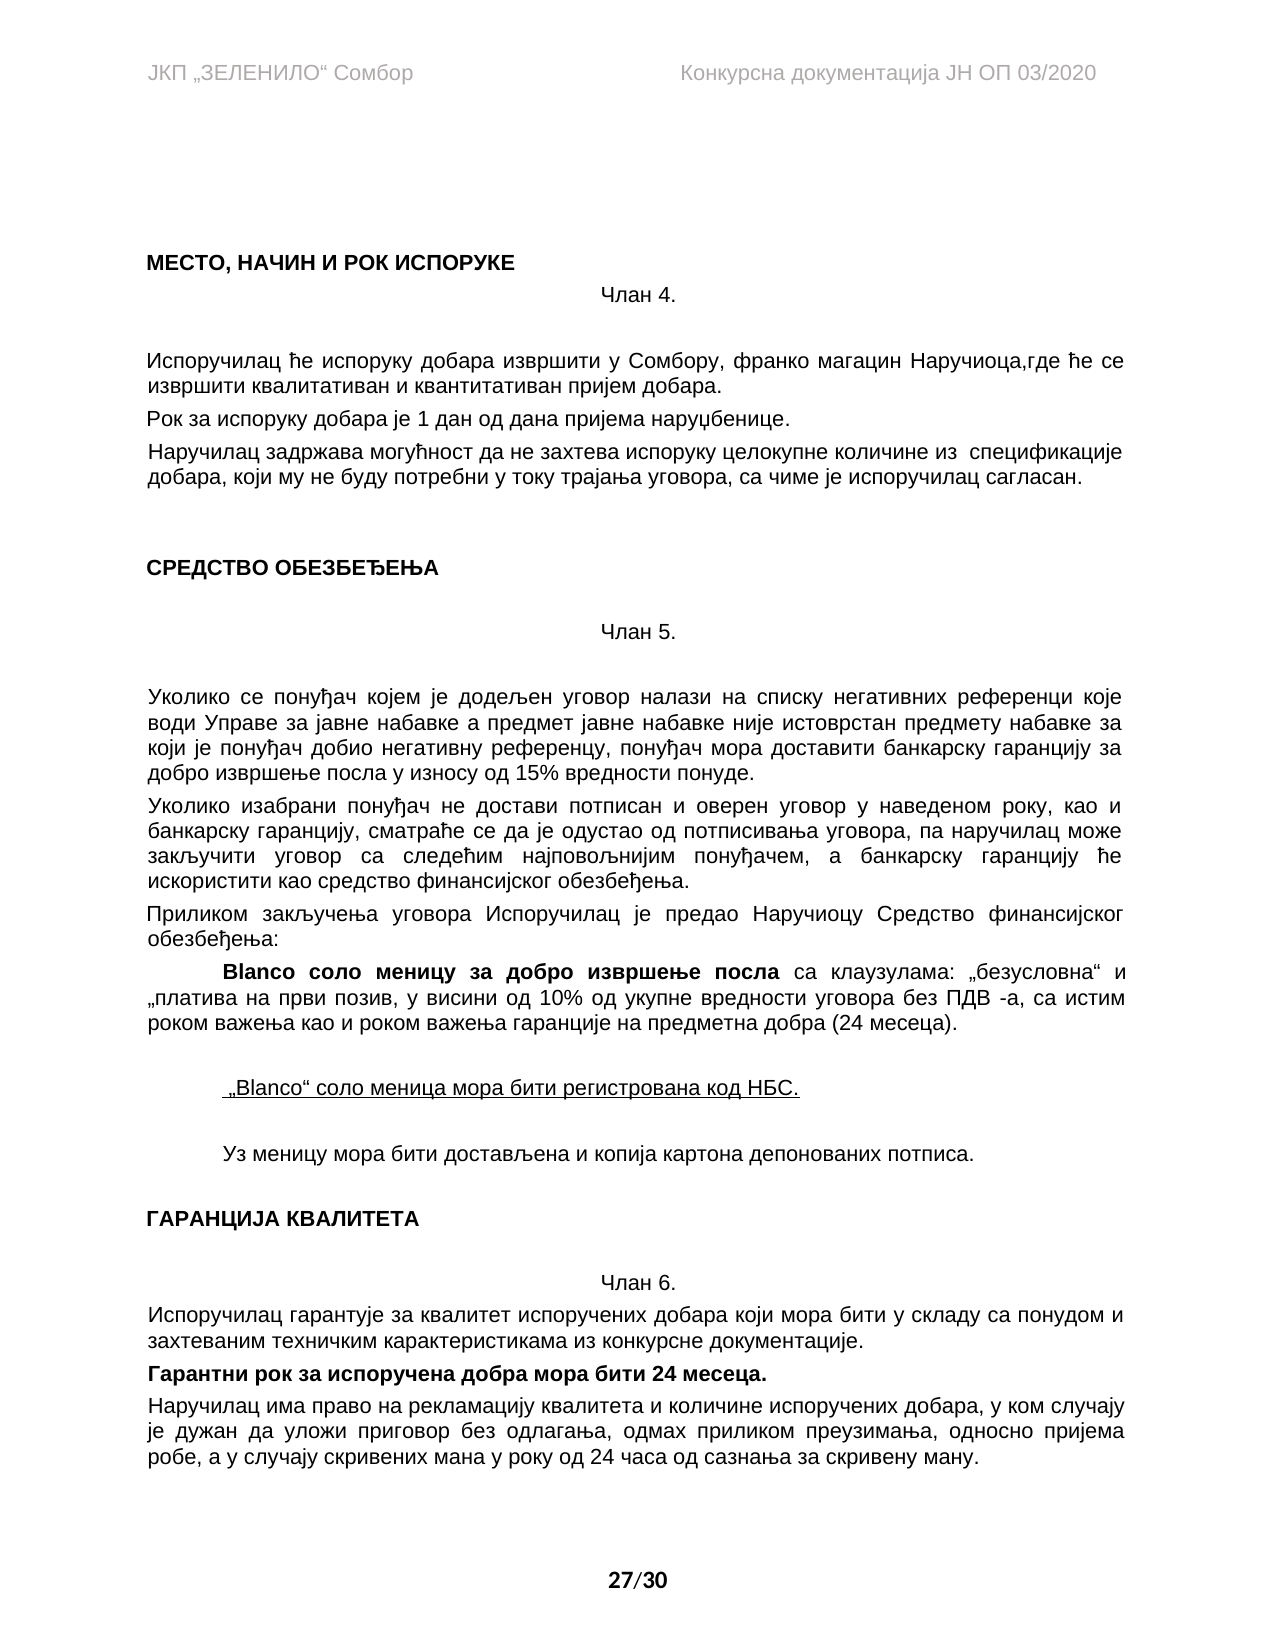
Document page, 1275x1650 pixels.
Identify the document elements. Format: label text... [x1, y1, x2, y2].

text Испоручилац ће испоруку добара извршити у Сомбору, франко магацин Наручиоца,где ће се извршити квалитативан и квантитативан пријем добара. [146, 348, 1126, 398]
text МЕСТО, НАЧИН И РОК ИСПОРУКЕ [146, 250, 1127, 276]
text Blanco соло меницу за добро извршење посла са клаузулама: „безусловна“ и „платива на први позив, у висини од 10% од укупне вредности уговора без ПДВ -а, са истим роком важења као и роком важења гаранције на предметна добра (24 месеца). [147, 959, 1127, 1035]
text „Blanco“ соло меница мора бити регистрована код НБС. [147, 1075, 1127, 1100]
text СРЕДСТВО ОБЕЗБЕЂЕЊА [146, 555, 1127, 580]
text Члан 5. [148, 619, 1129, 644]
text ГАРАНЦИЈА КВАЛИТЕТА [146, 1206, 1127, 1231]
text Наручилац има право на рекламацију квалитета и количине испоручених добара, у ком случају је дужан да уложи приговор без одлагања, одмах приликом преузимања, односно пријема робе, а у случају скривених мана у року од 24 часа од сазнања за скривену ману. [147, 1393, 1126, 1469]
text Гарантни рок за испоручена добра мора бити 24 месеца. [147, 1360, 1126, 1386]
text Рок за испоруку добара је 1 дан од дана пријема наруџбенице. [146, 406, 1126, 431]
text Испоручилац гарантује за квалитет испоручених добара који мора бити у складу са понудом и захтеваним техничким карактеристикама из конкурсне документације. [147, 1302, 1126, 1353]
text Уколико изабрани понуђач не достави потписан и оверен уговор у наведеном року, као и банкарску гаранцију, сматраће се да је одустао од потписивања уговора, па наручилац може закључити уговор са следећим најповољнијим понуђачем, а банкарску гаранцију ће искористити као средство финансијског обезбеђења. [147, 793, 1123, 893]
text Члан 4. [148, 282, 1129, 308]
text Члан 6. [148, 1270, 1129, 1295]
text Уколико се понуђач којем је додељен уговор налази на списку негативних референци које води Управе за јавне набавке а предмет јавне набавке није истоврстан предмету набавке за који је понуђач добио негативну референцу, понуђач мора доставити банкарску гаранцију за добро извршење посла у износу од 15% вредности понуде. [147, 684, 1123, 785]
text Уз меницу мора бити достављена и копија картона депонованих потписа. [147, 1141, 1127, 1166]
text Приликом закључења уговора Испоручилац је предао Наручиоцу Средство финансијског обезбеђења: [146, 901, 1125, 952]
text Наручилац задржава могућност да не захтева испоруку целокупне количине из спецификације добара, који му не буду потребни у току трајања уговора, са чиме је испоручилац сагласан. [147, 439, 1126, 489]
